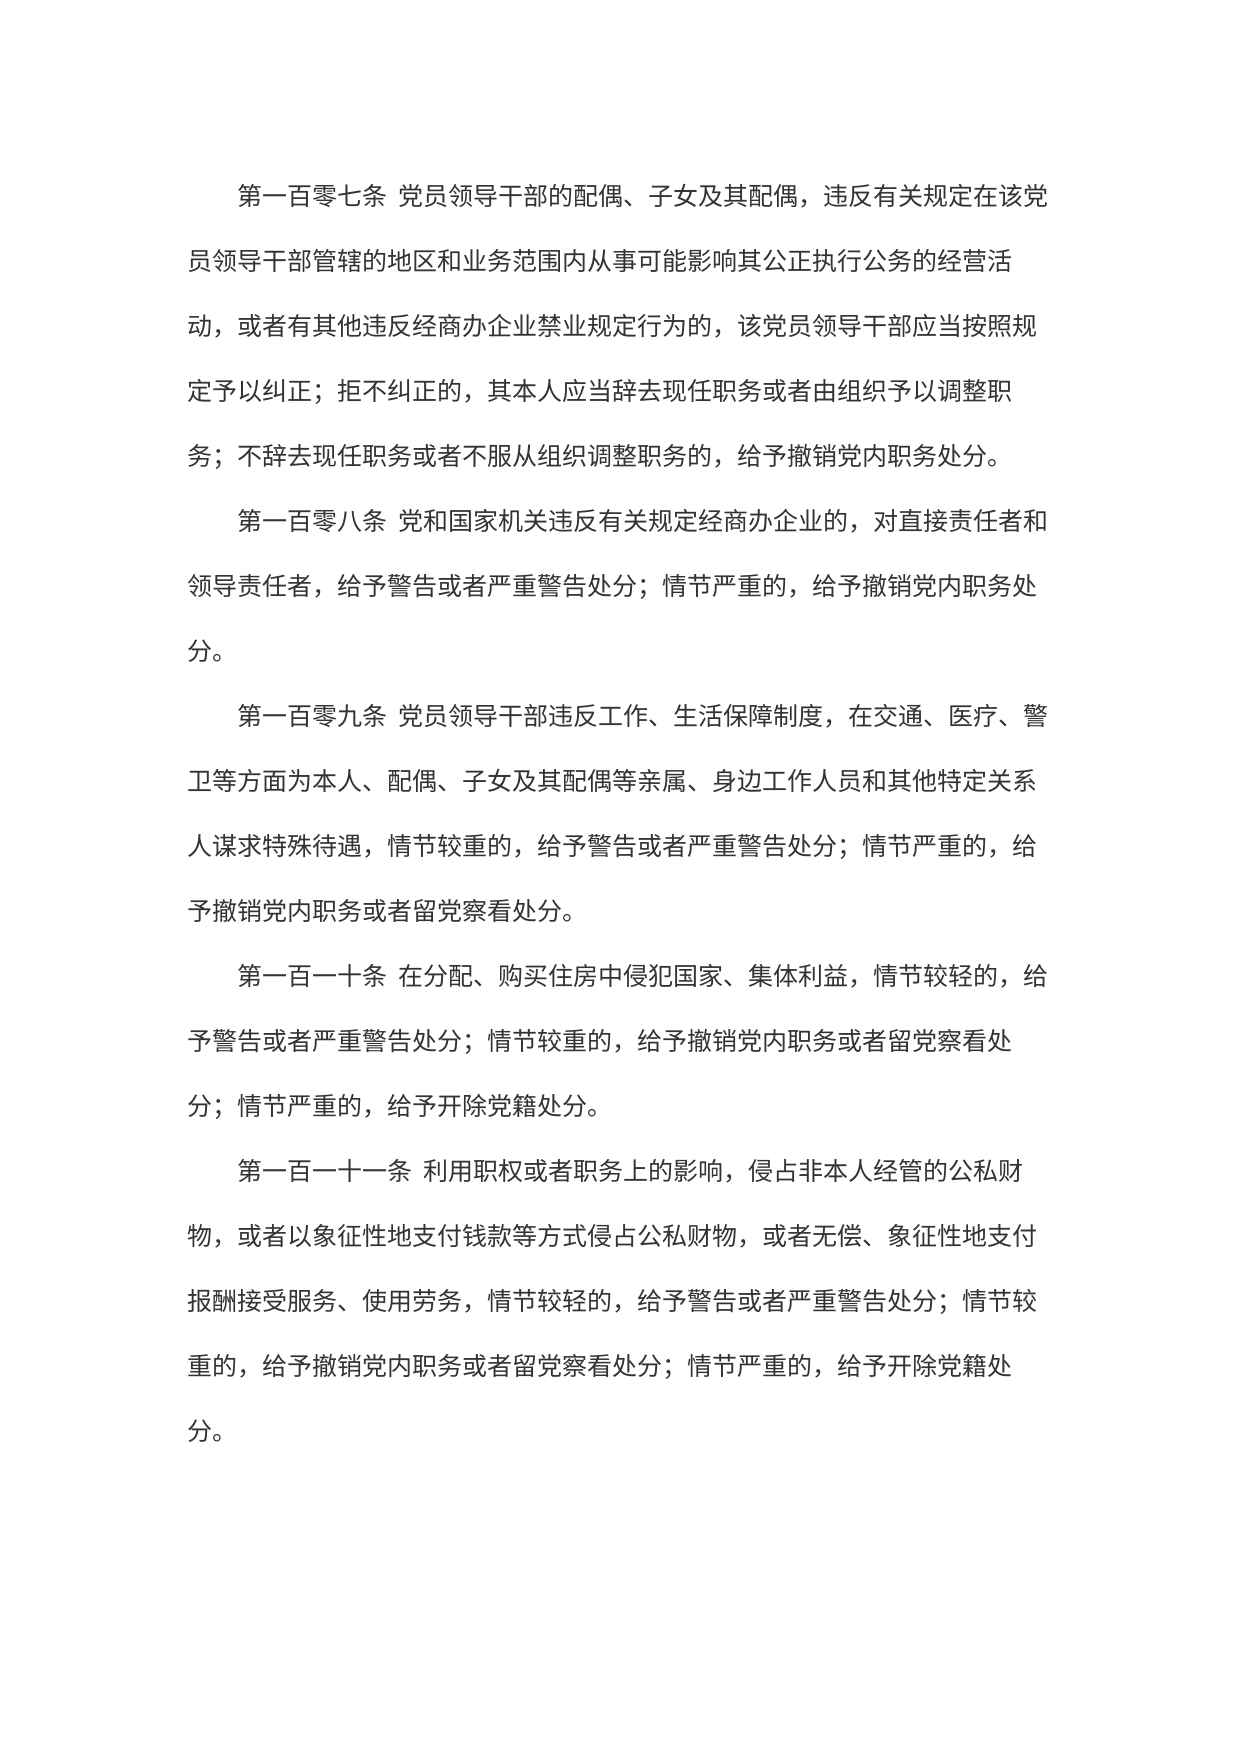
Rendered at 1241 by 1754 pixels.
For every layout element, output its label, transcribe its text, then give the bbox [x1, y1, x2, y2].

text 第一百零七条 党员领导干部的配偶、子女及其配偶，违反有关规定在该党员领导干部管辖的地区和业务范围内从事可能影响其公正执行公务的经营活动，或者有其他违反经商办企业禁业规定行为的，该党员领导干部应当按照规定予以纠正；拒不纠正的，其本人应当辞去现任职务或者由组织予以调整职务；不辞去现任职务或者不服从组织调整职务的，给予撤销党内职务处分。 [187, 162, 1053, 487]
text 第一百一十条 在分配、购买住房中侵犯国家、集体利益，情节较轻的，给予警告或者严重警告处分；情节较重的，给予撤销党内职务或者留党察看处分；情节严重的，给予开除党籍处分。 [187, 942, 1053, 1137]
text 第一百零九条 党员领导干部违反工作、生活保障制度，在交通、医疗、警卫等方面为本人、配偶、子女及其配偶等亲属、身边工作人员和其他特定关系人谋求特殊待遇，情节较重的，给予警告或者严重警告处分；情节严重的，给予撤销党内职务或者留党察看处分。 [187, 682, 1053, 942]
text 第一百零八条 党和国家机关违反有关规定经商办企业的，对直接责任者和领导责任者，给予警告或者严重警告处分；情节严重的，给予撤销党内职务处分。 [187, 487, 1053, 682]
text 第一百一十一条 利用职权或者职务上的影响，侵占非本人经管的公私财物，或者以象征性地支付钱款等方式侵占公私财物，或者无偿、象征性地支付报酬接受服务、使用劳务，情节较轻的，给予警告或者严重警告处分；情节较重的，给予撤销党内职务或者留党察看处分；情节严重的，给予开除党籍处分。 [187, 1137, 1053, 1462]
